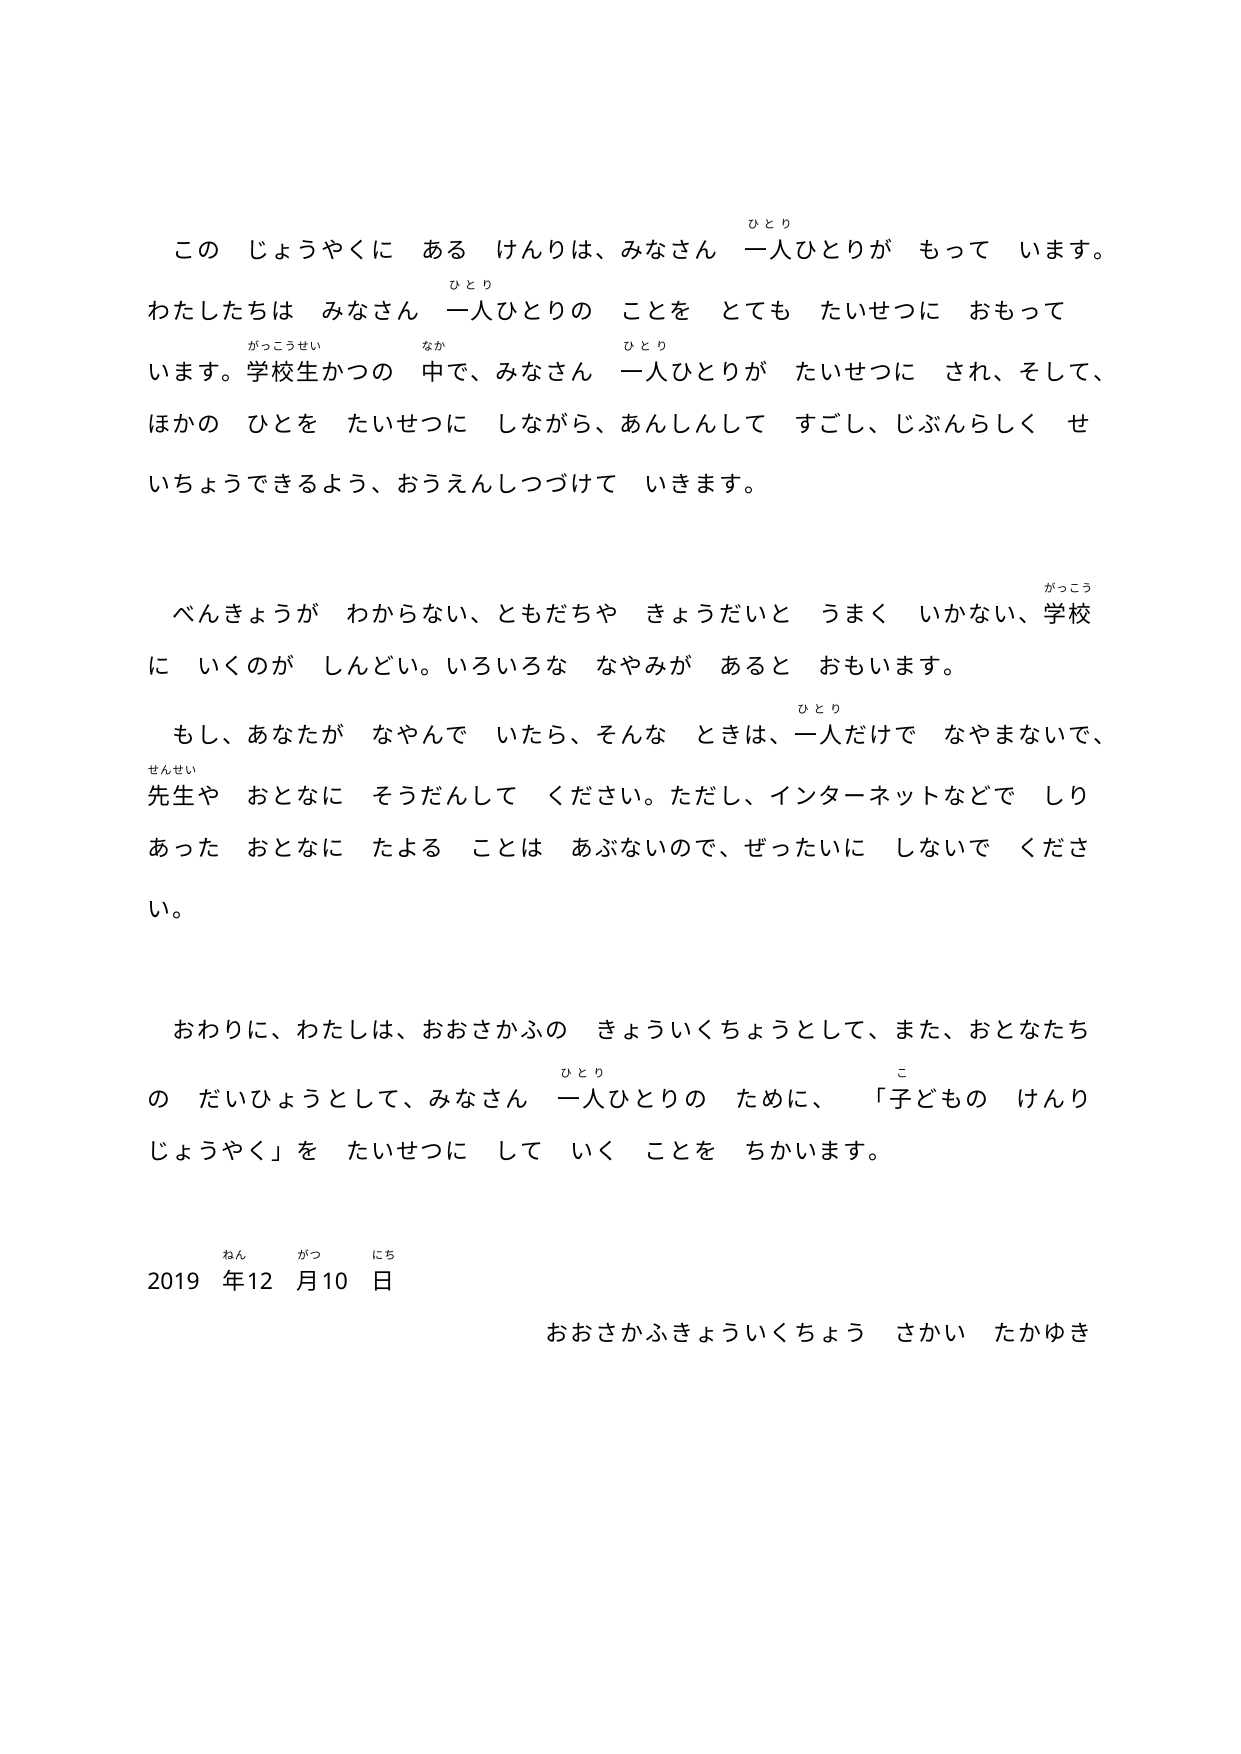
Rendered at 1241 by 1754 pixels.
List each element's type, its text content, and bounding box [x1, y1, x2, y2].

text べんきょうが わからない、ともだちや きょうだいと うまく いかない、に いくのが しんどい。いろいろな なやみが あると おもいます。 [147, 574, 1093, 695]
text 20191210 [147, 1241, 1093, 1301]
text おわりに、わたしは、おおさかふの きょういくちょうとして、また、おとなたちの だいひょうとして、みなさん ひとりの ために、 「どもの けんりじょうやく」を たいせつに して いく ことを ちかいます。 [147, 998, 1093, 1180]
text おおさかふきょういくちょう さかい たかゆき [147, 1301, 1093, 1362]
text この じょうやくに ある けんりは、みなさん ひとりが もって います。わたしたちは みなさん ひとりの ことを とても たいせつに おもって います。かつの で、みなさん ひとりが たいせつに され、そして、ほかの ひとを たいせつに しながら、あんしんして すごし、じぶんらしく せいちょうできるよう、おうえんしつづけて いきます。 [147, 210, 1093, 513]
text もし、あなたが なやんで いたら、そんな ときは、だけで なやまないで、や おとなに そうだんして ください。ただし、インターネットなどで しりあった おとなに たよる ことは あぶないので、ぜったいに しないで ください。 [147, 695, 1093, 938]
